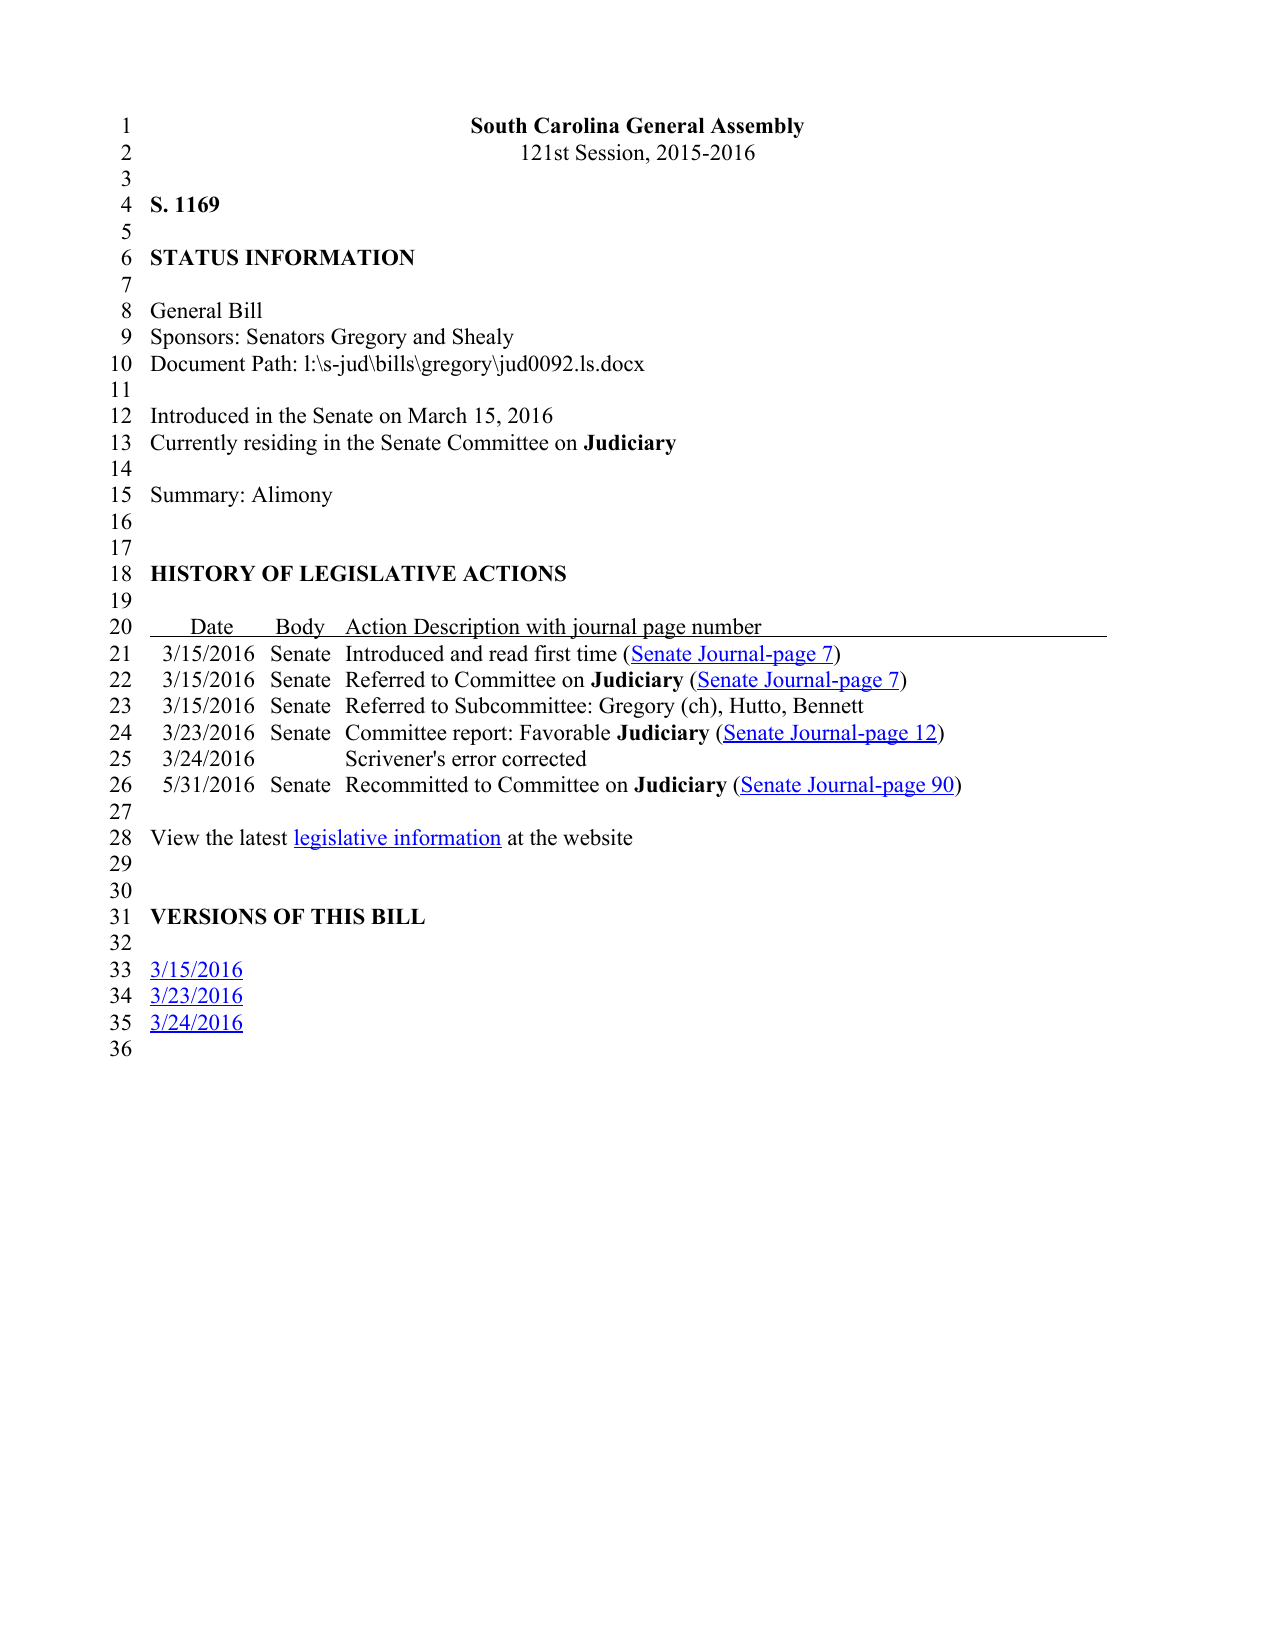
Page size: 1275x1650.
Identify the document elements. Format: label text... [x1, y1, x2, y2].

text VERSIONS OF THIS BILL [150, 903, 1125, 929]
text Document Path: l:\s-jud\bills\gregory\jud0092.ls.docx [150, 350, 1125, 376]
text 3/23/2016 [150, 982, 1125, 1008]
text 3/23/2016 Senate Committee report: Favorable Judiciary (Senate Journal-page 12) [150, 719, 1125, 745]
text STATUS INFORMATION [150, 244, 1125, 271]
text 121st Session, 2015-2016 [150, 139, 1125, 165]
text Currently residing in the Senate Committee on Judiciary [150, 429, 1125, 455]
text 3/15/2016 Senate Introduced and read first time (Senate Journal-page 7) [150, 639, 1125, 666]
text View the latest legislative information at the website [150, 824, 1125, 850]
text Sponsors: Senators Gregory and Shealy [150, 323, 1125, 350]
text 3/15/2016 [150, 956, 1125, 982]
text Introduced in the Senate on March 15, 2016 [150, 402, 1125, 429]
text Date Body Action Description with journal page number [150, 613, 1125, 639]
text 3/24/2016 [150, 1008, 1125, 1035]
text 3/15/2016 Senate Referred to Committee on Judiciary (Senate Journal-page 7) [150, 666, 1125, 692]
text 3/24/2016 Scrivener's error corrected [150, 745, 1125, 771]
text South Carolina General Assembly [150, 112, 1125, 139]
text Summary: Alimony [150, 481, 1125, 508]
text HISTORY OF LEGISLATIVE ACTIONS [150, 561, 1125, 587]
text 5/31/2016 Senate Recommitted to Committee on Judiciary (Senate Journal-page 90) [150, 771, 1125, 798]
text General Bill [150, 297, 1125, 323]
text S. 1169 [150, 192, 1125, 218]
text 3/15/2016 Senate Referred to Subcommittee: Gregory (ch), Hutto, Bennett [150, 692, 1125, 719]
